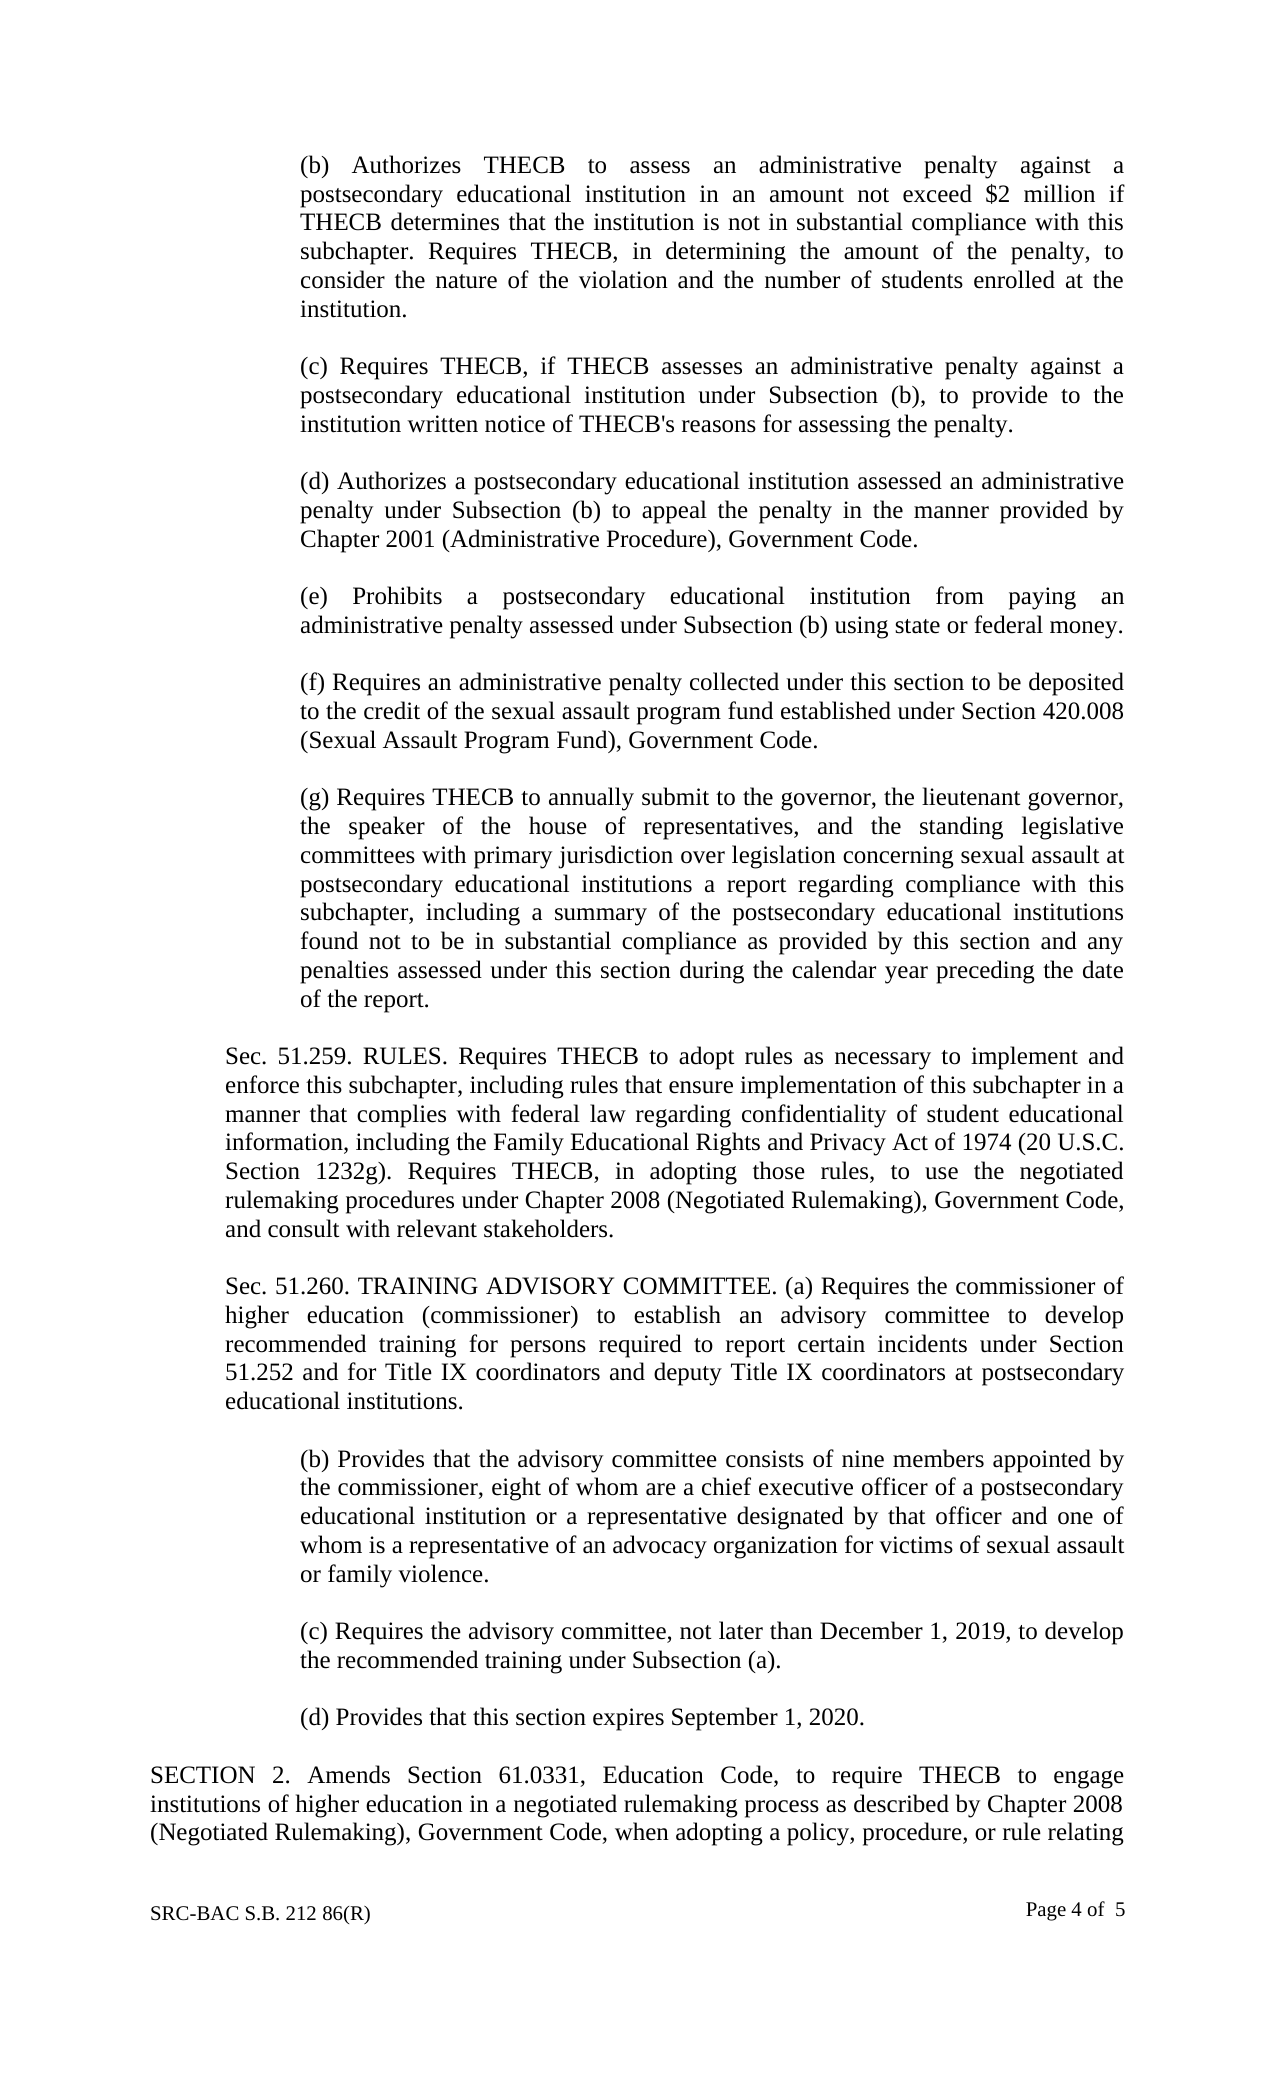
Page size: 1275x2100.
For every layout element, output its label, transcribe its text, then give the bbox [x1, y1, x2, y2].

text (c) Requires the advisory committee, not later than December 1, 2019, to develop the recommended training under Subsection (a). [300, 1616, 1125, 1674]
text Sec. 51.260. TRAINING ADVISORY COMMITTEE. (a) Requires the commissioner of higher education (commissioner) to establish an advisory committee to develop recommended training for persons required to report certain incidents under Section 51.252 and for Title IX coordinators and deputy Title IX coordinators at postsecondary educational institutions. [225, 1271, 1125, 1415]
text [150, 1760, 1125, 1846]
text (d) Provides that this section expires September 1, 2020. [300, 1702, 1125, 1731]
text (g) Requires THECB to annually submit to the governor, the lieutenant governor, the speaker of the house of representatives, and the standing legislative committees with primary jurisdiction over legislation concerning sexual assault at postsecondary educational institutions a report regarding compliance with this subchapter, including a summary of the postsecondary educational institutions found not to be in substantial compliance as provided by this section and any penalties assessed under this section during the calendar year preceding the date of the report. [300, 782, 1125, 1012]
text Sec. 51.259. RULES. Requires THECB to adopt rules as necessary to implement and enforce this subchapter, including rules that ensure implementation of this subchapter in a manner that complies with federal law regarding confidentiality of student educational information, including the Family Educational Rights and Privacy Act of 1974 (20 U.S.C. Section 1232g). Requires THECB, in adopting those rules, to use the negotiated rulemaking procedures under Chapter 2008 (Negotiated Rulemaking), Government Code, and consult with relevant stakeholders. [225, 1041, 1125, 1242]
text (b) Provides that the advisory committee consists of nine members appointed by the commissioner, eight of whom are a chief executive officer of a postsecondary educational institution or a representative designated by that officer and one of whom is a representative of an advocacy organization for victims of sexual assault or family violence. [300, 1444, 1125, 1587]
text (c) Requires THECB, if THECB assesses an administrative penalty against a postsecondary educational institution under Subsection (b), to provide to the institution written notice of THECB's reasons for assessing the penalty. [300, 351, 1125, 437]
text (d) Authorizes a postsecondary educational institution assessed an administrative penalty under Subsection (b) to appeal the penalty in the manner provided by Chapter 2001 (Administrative Procedure), Government Code. [300, 466, 1125, 552]
text (f) Requires an administrative penalty collected under this section to be deposited to the credit of the sexual assault program fund established under Section 420.008 (Sexual Assault Program Fund), Government Code. [300, 667, 1125, 754]
text (e) Prohibits a postsecondary educational institution from paying an administrative penalty assessed under Subsection (b) using state or federal money. [300, 581, 1125, 639]
text (b) Authorizes THECB to assess an administrative penalty against a postsecondary educational institution in an amount not exceed $2 million if THECB determines that the institution is not in substantial compliance with this subchapter. Requires THECB, in determining the amount of the penalty, to consider the nature of the violation and the number of students enrolled at the institution. [300, 150, 1125, 322]
